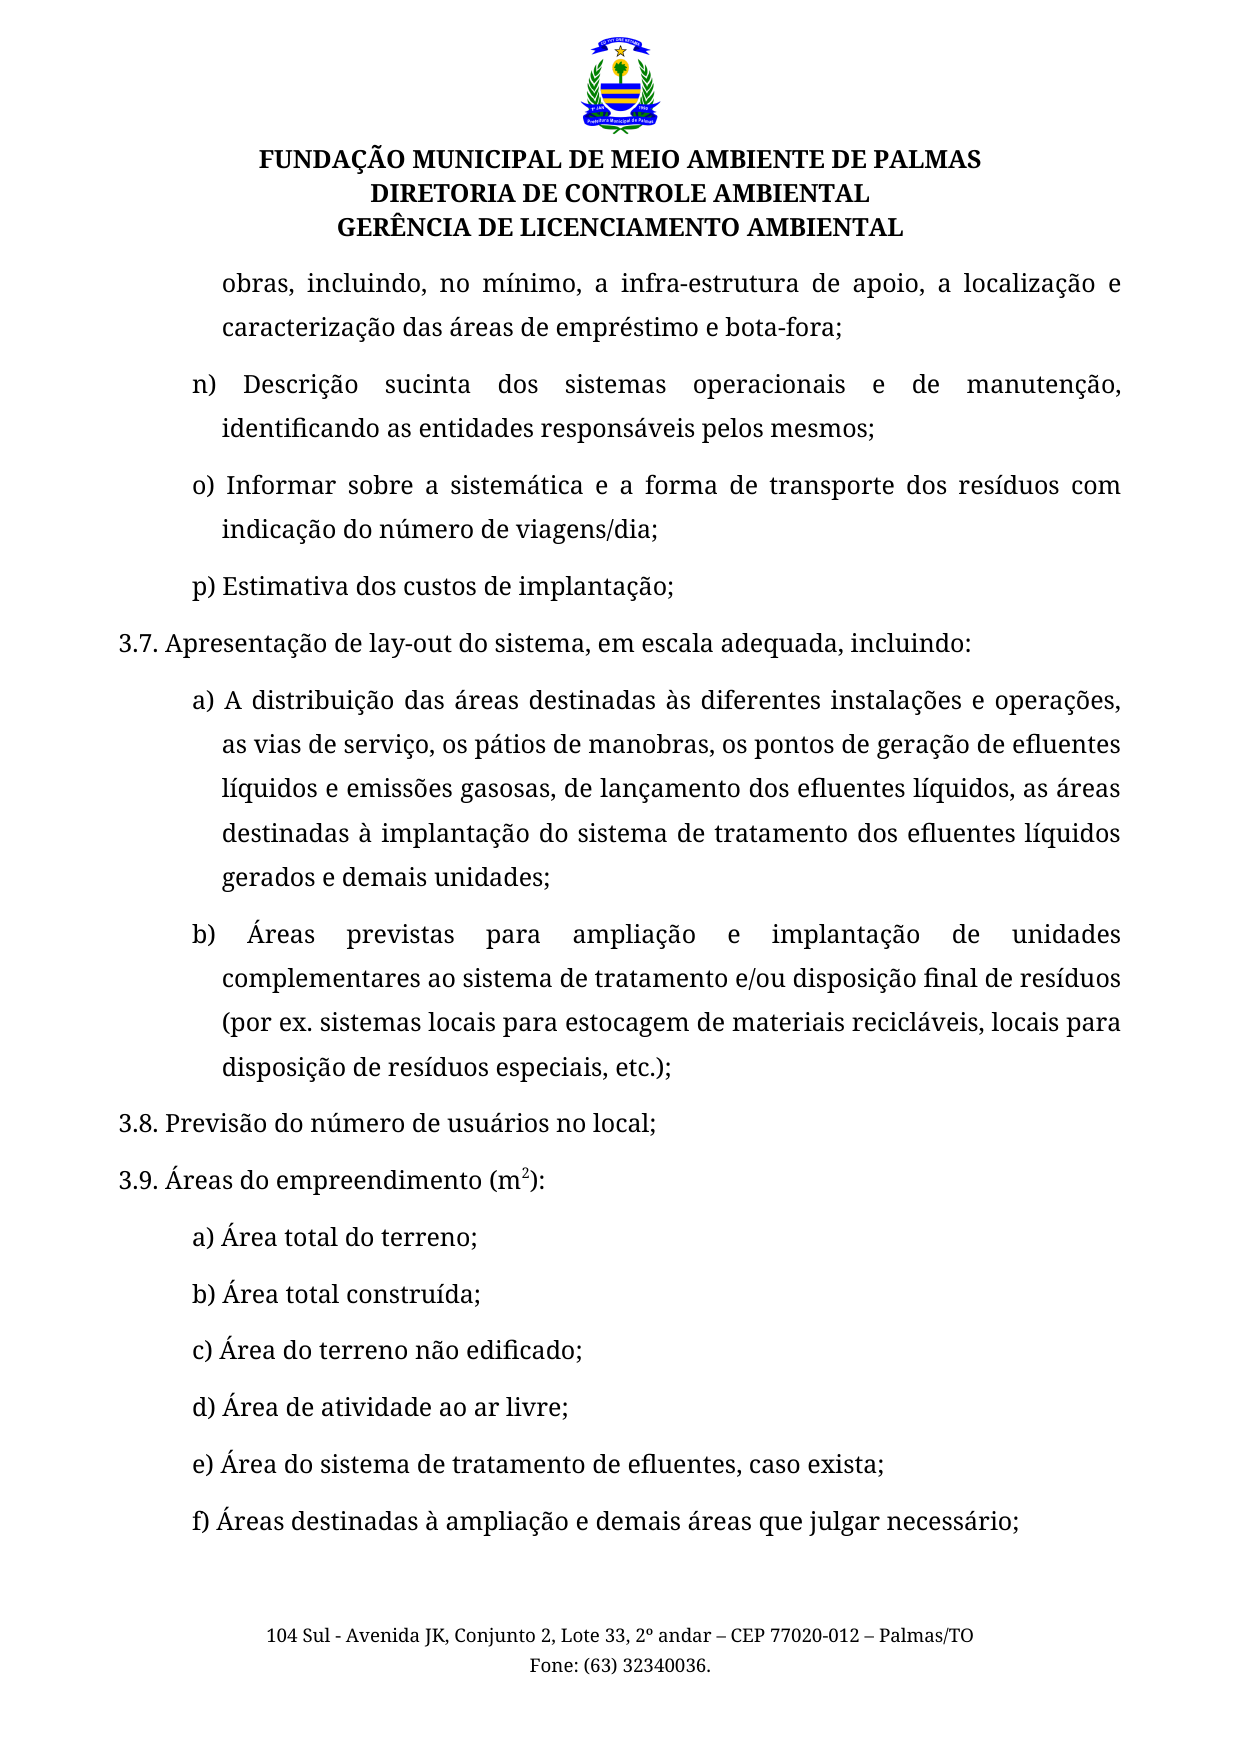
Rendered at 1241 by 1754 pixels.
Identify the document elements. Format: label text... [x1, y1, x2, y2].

text o) Informar sobre a sistemática e a forma de transporte dos resíduos com indicação do número de viagens/dia; [192, 468, 1122, 546]
text b) Áreas previstas para ampliação e implantação de unidades complementares ao sistema de tratamento e/ou disposição final de resíduos (por ex. sistemas locais para estocagem de materiais recicláveis, locais para disposição de resíduos especiais, etc.); [192, 916, 1122, 1083]
text n) Descrição sucinta dos sistemas operacionais e de manutenção, identificando as entidades responsáveis pelos mesmos; [192, 367, 1122, 445]
text e) Área do sistema de tratamento de efluentes, caso exista; [192, 1447, 1122, 1481]
text d) Área de atividade ao ar livre; [192, 1390, 1122, 1424]
text p) Estimativa dos custos de implantação; [192, 569, 1122, 603]
text a) A distribuição das áreas destinadas às diferentes instalações e operações, as vias de serviço, os pátios de manobras, os pontos de geração de efluentes líquidos e emissões gasosas, de lançamento dos efluentes líquidos, as áreas destinadas à implantação do sistema de tratamento dos efluentes líquidos gerados e demais unidades; [192, 682, 1122, 894]
text b) Área total construída; [192, 1276, 1122, 1310]
text c) Área do terreno não edificado; [192, 1333, 1122, 1367]
text 3.9. Áreas do empreendimento (m2): [118, 1163, 1122, 1197]
text f) Áreas destinadas à ampliação e demais áreas que julgar necessário; [192, 1503, 1122, 1537]
picture [564, 29, 677, 142]
text 3.7. Apresentação de lay-out do sistema, em escala adequada, incluindo: [118, 626, 1122, 660]
text 3.8. Previsão do número de usuários no local; [118, 1106, 1122, 1140]
text a) Área total do terreno; [192, 1219, 1122, 1253]
